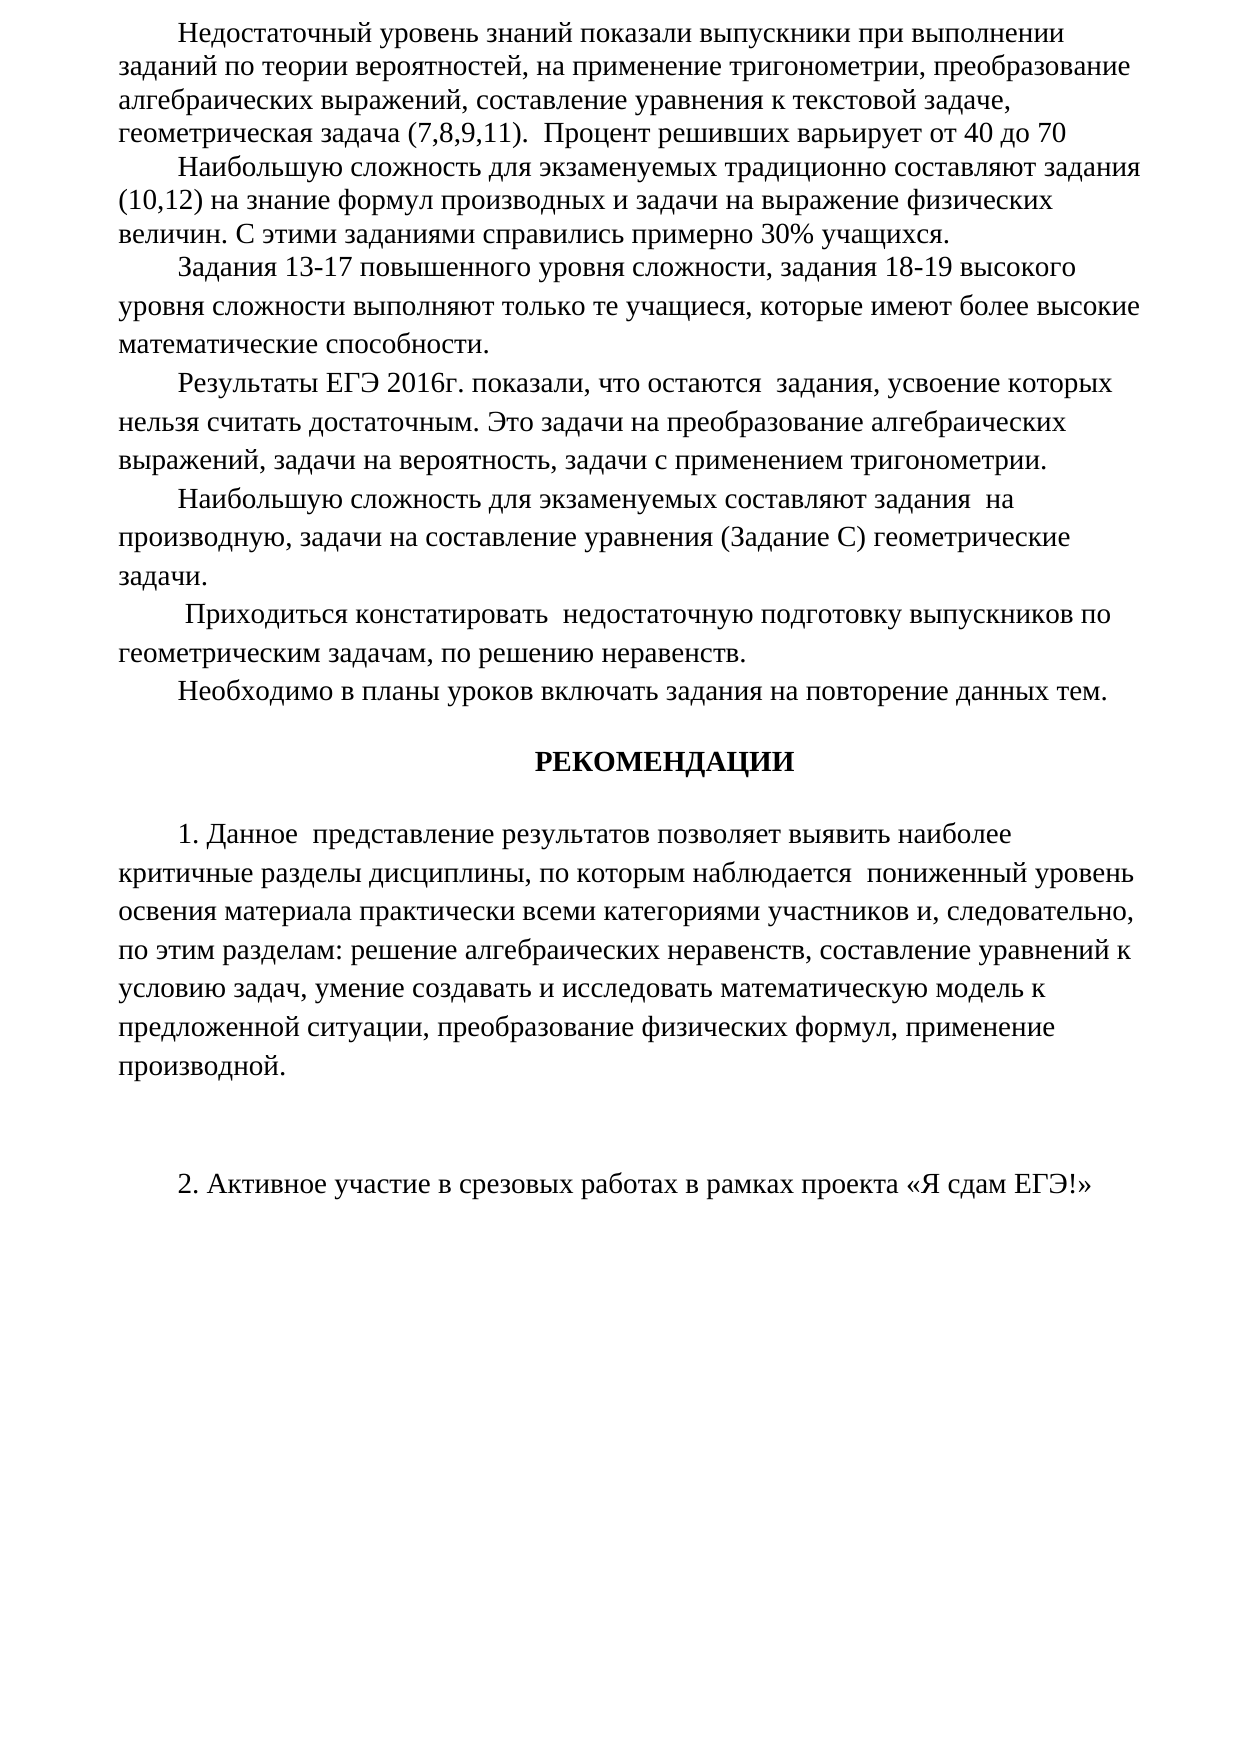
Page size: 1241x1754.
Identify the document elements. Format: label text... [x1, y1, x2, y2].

text Приходиться констатировать недостаточную подготовку выпускников по геометрическим задачам, по решению неравенств. [118, 596, 1152, 668]
text Наибольшую сложность для экзаменуемых составляют задания на производную, задачи на составление уравнения (Задание С) геометрические задачи. [118, 481, 1152, 591]
text Задания 13-17 повышенного уровня сложности, задания 18-19 высокого уровня сложности выполняют только те учащиеся, которые имеют более высокие математические способности. [118, 249, 1152, 360]
text Необходимо в планы уроков включать задания на повторение данных тем. [118, 673, 1152, 707]
text 2. Активное участие в срезовых работах в рамках проекта «Я сдам ЕГЭ!» [118, 1166, 1152, 1200]
text РЕКОМЕНДАЦИИ [118, 744, 1152, 778]
text Результаты ЕГЭ 2016г. показали, что остаются задания, усвоение которых нельзя считать достаточным. Это задачи на преобразование алгебраических выражений, задачи на вероятность, задачи с применением тригонометрии. [118, 365, 1152, 476]
text Наибольшую сложность для экзаменуемых традиционно составляют задания (10,12) на знание формул производных и задачи на выражение физических величин. С этими заданиями справились примерно 30% учащихся. [118, 149, 1152, 249]
text Недостаточный уровень знаний показали выпускники при выполнении заданий по теории вероятностей, на применение тригонометрии, преобразование алгебраических выражений, составление уравнения к текстовой задаче, геометрическая задача (7,8,9,11). Процент решивших варьирует от 40 до 70 [118, 15, 1152, 149]
text 1. Данное представление результатов позволяет выявить наиболее критичные разделы дисциплины, по которым наблюдается пониженный уровень освения материала практически всеми категориями участников и, следовательно, по этим разделам: решение алгебраических неравенств, составление уравнений к условию задач, умение создавать и исследовать математическую модель к предложенной ситуации, преобразование физических формул, применение производной. [118, 816, 1152, 1081]
